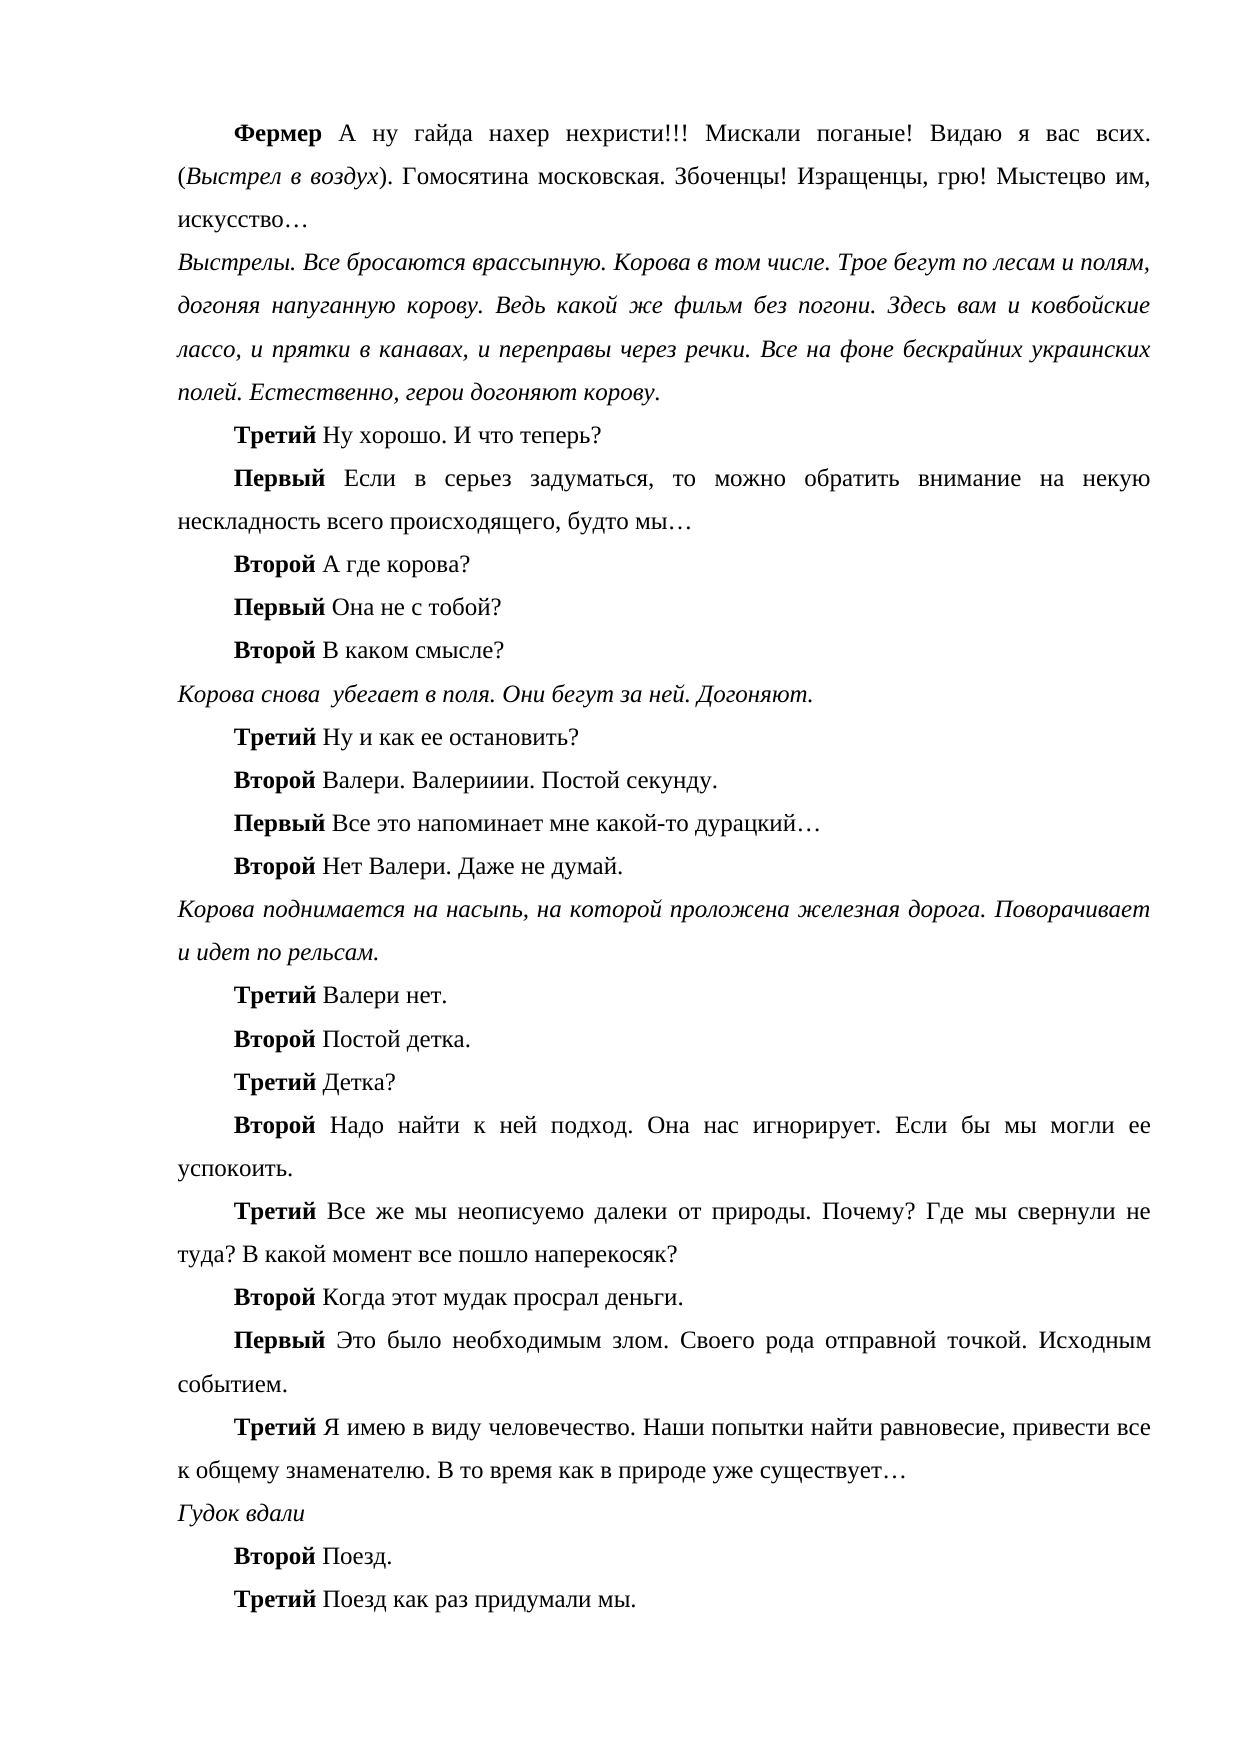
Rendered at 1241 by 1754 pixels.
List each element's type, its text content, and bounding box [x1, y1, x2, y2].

text Второй В каком смысле? [177, 636, 1152, 664]
text Корова поднимается на насыпь, на которой проложена железная дорога. Поворачивает и идет по рельсам. [177, 894, 1152, 966]
text Второй Когда этот мудак просрал деньги. [177, 1282, 1152, 1311]
text Гудок вдали [177, 1498, 1152, 1527]
text Первый Это было необходимым злом. Своего рода отправной точкой. Исходным событием. [177, 1326, 1152, 1397]
text Второй Надо найти к ней подход. Она нас игнорирует. Если бы мы могли ее успокоить. [177, 1110, 1152, 1182]
text Второй Постой детка. [177, 1024, 1152, 1052]
text Второй Поезд. [177, 1541, 1152, 1570]
text Выстрелы. Все бросаются врассыпную. Корова в том числе. Трое бегут по лесам и полям, догоняя напуганную корову. Ведь какой же фильм без погони. Здесь вам и ковбойские лассо, и прятки в канавах, и переправы через речки. Все на фоне бескрайних украинских полей. Естественно, герои догоняют корову. [177, 247, 1152, 406]
text Третий Ну и как ее остановить? [177, 722, 1152, 751]
text Третий Все же мы неописуемо далеки от природы. Почему? Где мы свернули не туда? В какой момент все пошло наперекосяк? [177, 1196, 1152, 1268]
text Третий Детка? [177, 1067, 1152, 1096]
text Третий Валери нет. [177, 981, 1152, 1009]
text Второй Валери. Валерииии. Постой секунду. [177, 765, 1152, 794]
text Первый Если в серьез задуматься, то можно обратить внимание на некую нескладность всего происходящего, будто мы… [177, 463, 1152, 535]
text Третий Я имею в виду человечество. Наши попытки найти равновесие, привести все к общему знаменателю. В то время как в природе уже существует… [177, 1412, 1152, 1484]
text Корова снова убегает в поля. Они бегут за ней. Догоняют. [177, 679, 1152, 707]
text Третий Ну хорошо. И что теперь? [177, 420, 1152, 449]
text Первый Она не с тобой? [177, 592, 1152, 621]
text Фермер А ну гайда нахер нехристи!!! Мискали поганые! Видаю я вас всих. (Выстрел в воздух). Гомосятина московская. Збоченцы! Изращенцы, грю! Мыстецво им, искусство… [177, 118, 1152, 233]
text Первый Все это напоминает мне какой-то дурацкий… [177, 808, 1152, 837]
text Второй Нет Валери. Даже не думай. [177, 851, 1152, 880]
text Третий Поезд как раз придумали мы. [177, 1584, 1152, 1613]
text Второй А где корова? [177, 549, 1152, 578]
